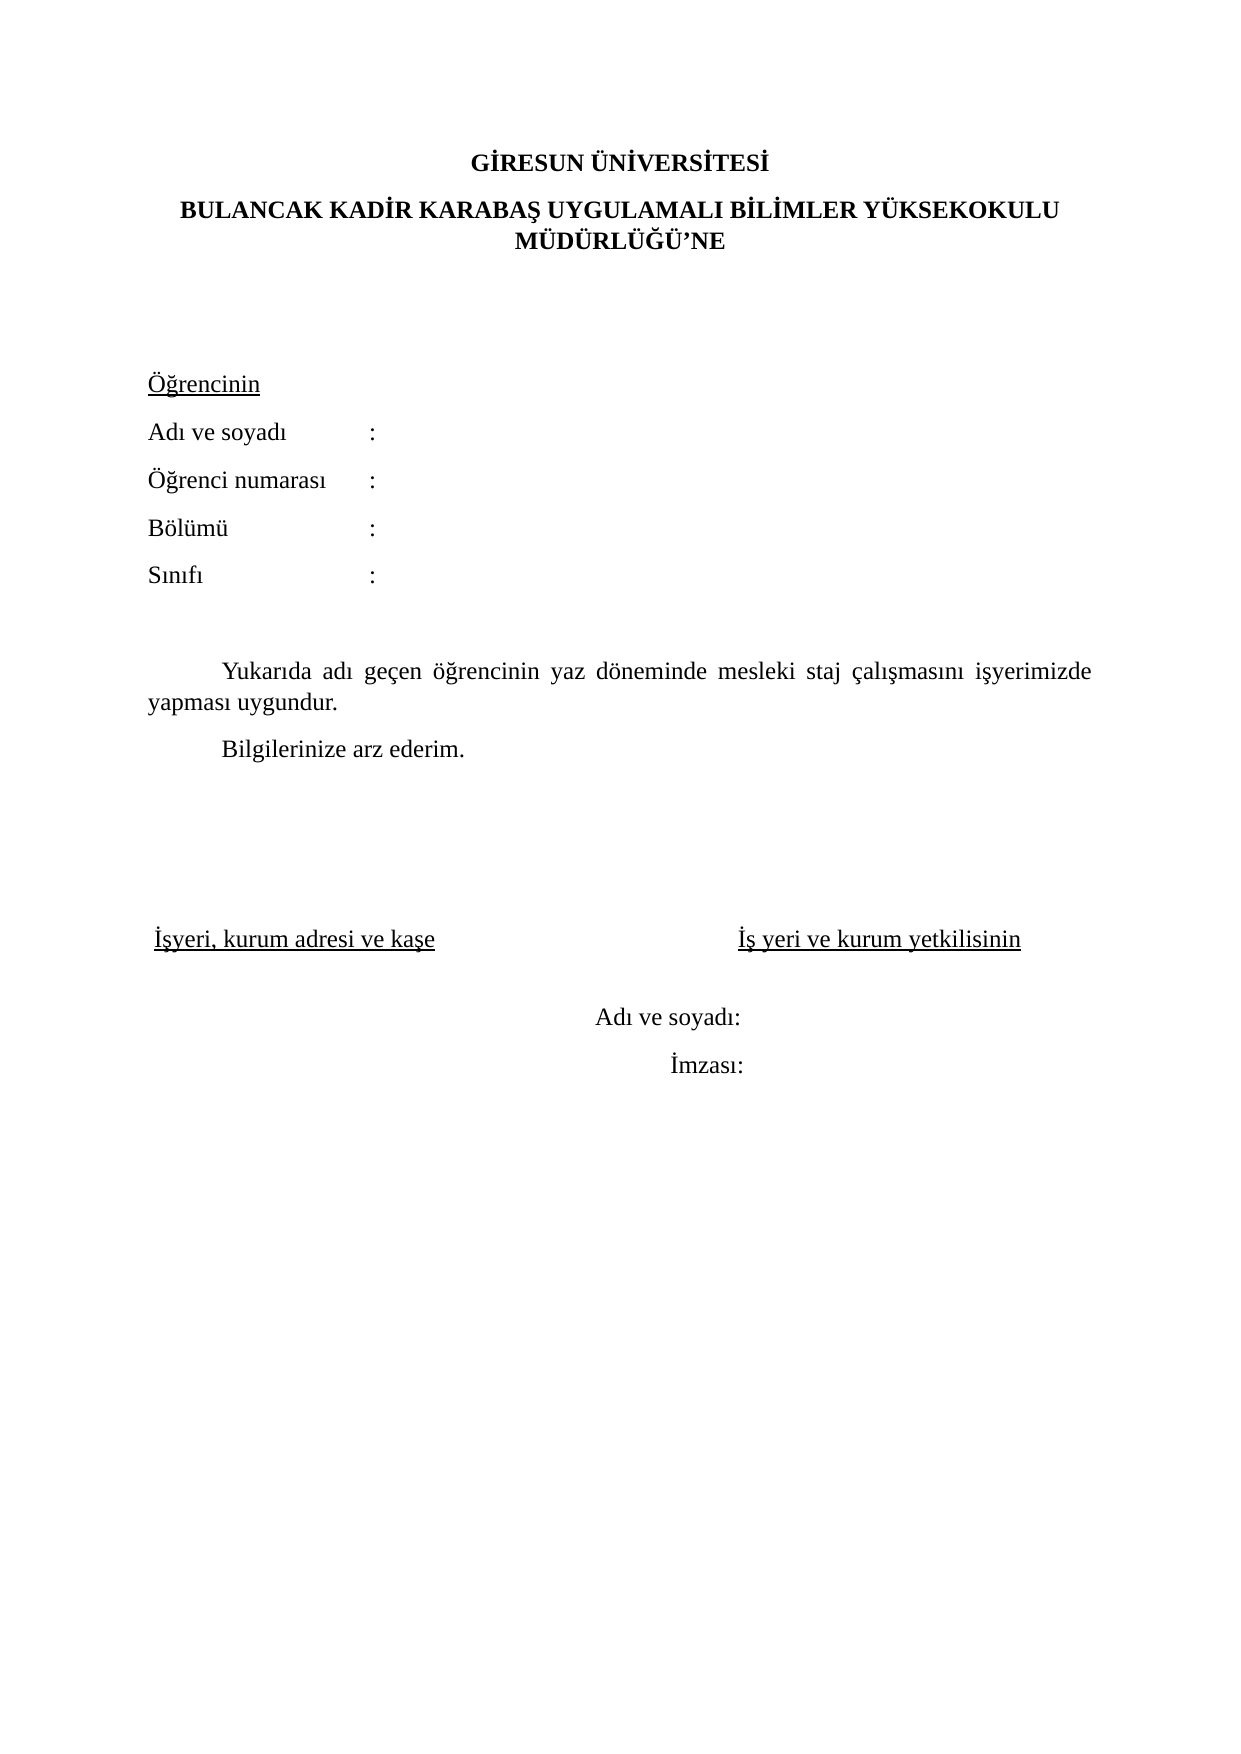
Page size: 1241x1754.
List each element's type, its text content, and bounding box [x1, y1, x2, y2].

text Bilgilerinize arz ederim. [148, 734, 1093, 763]
text İşyeri, kurum adresi ve kaşe İş yeri ve kurum yetkilisinin [148, 924, 1093, 953]
text Öğrenci numarası : [148, 465, 1093, 494]
text Adı ve soyadı: [148, 972, 1093, 1031]
text BULANCAK KADİR KARABAŞ UYGULAMALI BİLİMLER YÜKSEKOKULU MÜDÜRLÜĞÜ’NE [148, 195, 1093, 255]
text Bölümü : [148, 513, 1093, 541]
text GİRESUN ÜNİVERSİTESİ [148, 148, 1093, 176]
text İmzası: [148, 1050, 1093, 1079]
text Yukarıda adı geçen öğrencinin yaz döneminde mesleki staj çalışmasını işyerimizde yapması uygundur. [148, 656, 1093, 716]
text Adı ve soyadı : [148, 417, 1093, 446]
text Öğrencinin [148, 369, 1093, 398]
text Sınıfı : [148, 560, 1093, 589]
